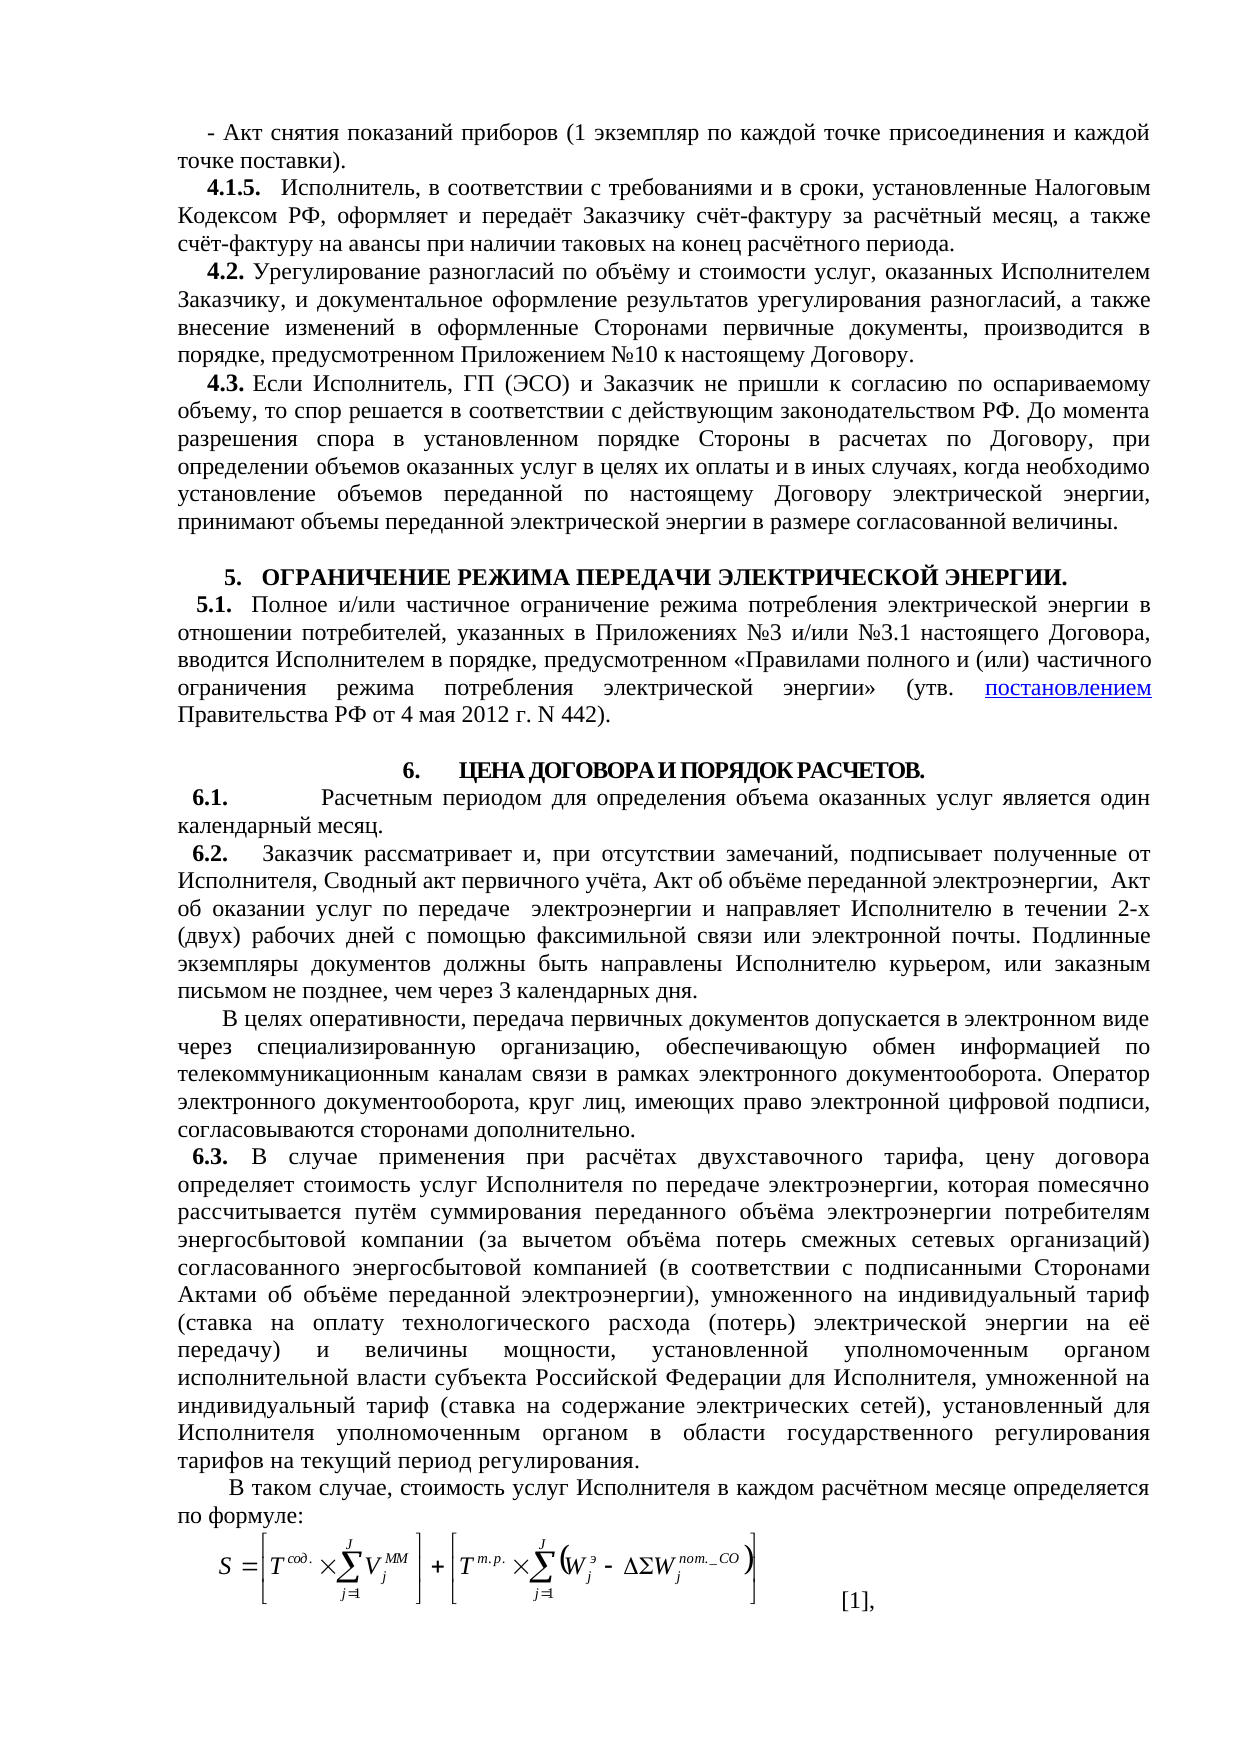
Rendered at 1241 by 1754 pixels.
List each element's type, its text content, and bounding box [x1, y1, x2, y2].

list Полное и/или частичное ограничение режима потребления электрической энергии в отношении потребителей, указанных в Приложениях №3 и/или №3.1 настоящего Договора, вводится Исполнителем в порядке, предусмотренном «Правилами полного и (или) частичного ограничения режима потребления электрической энергии» (утв. постановлением Правительства РФ от 4 мая 2012 г. N 442). [177, 590, 1152, 728]
list Заказчик рассматривает и, при отсутствии замечаний, подписывает полученные от Исполнителя, Сводный акт первичного учёта, Акт об объёме переданной электроэнергии, Акт об оказании услуг по передаче электроэнергии и направляет Исполнителю в течении 2-х (двух) рабочих дней с помощью факсимильной связи или электронной почты. Подлинные экземпляры документов должны быть направлены Исполнителю курьером, или заказным письмом не позднее, чем через 3 календарных дня. [177, 838, 1152, 1004]
list В случае применения при расчётах двухставочного тарифа, цену договора определяет стоимость услуг Исполнителя по передаче электроэнергии, которая помесячно рассчитывается путём суммирования переданного объёма электроэнергии потребителям энергосбытовой компании (за вычетом объёма потерь смежных сетевых организаций) согласованного энергосбытовой компанией (в соответствии с подписанными Сторонами Актами об объёме переданной электроэнергии), умноженного на индивидуальный тариф (ставка на оплату технологического расхода (потерь) электрической энергии на её передачу) и величины мощности, установленной уполномоченным органом исполнительной власти субъекта Российской Федерации для Исполнителя, умноженной на индивидуальный тариф (ставка на содержание электрических сетей), установленный для Исполнителя уполномоченным органом в области государственного регулирования тарифов на текущий период регулирования. [177, 1142, 1152, 1473]
list Если Исполнитель, ГП (ЭСО) и Заказчик не пришли к согласию по оспариваемому объему, то спор решается в соответствии с действующим законодательством РФ. До момента разрешения спора в установленном порядке Стороны в расчетах по Договору, при определении объемов оказанных услуг в целях их оплаты и в иных случаях, когда необходимо установление объемов переданной по настоящему Договору электрической энергии, принимают объемы переданной электрической энергии в размере согласованной величины. [177, 368, 1152, 534]
text В целях оперативности, передача первичных документов допускается в электронном виде через специализированную организацию, обеспечивающую обмен информацией по телекоммуникационным каналам связи в рамках электронного документооборота. Оператор электронного документооборота, круг лиц, имеющих право электронной цифровой подписи, согласовываются сторонами дополнительно. [177, 1004, 1152, 1142]
text В таком случае, стоимость услуг Исполнителя в каждом расчётном месяце определяется по формуле: [177, 1473, 1152, 1529]
text - Акт снятия показаний приборов (1 экземпляр по каждой точке присоединения и каждой точке поставки). [177, 118, 1152, 173]
list ЦЕНА ДОГОВОРА И ПОРЯДОК РАСЧЕТОВ. [177, 756, 1152, 783]
text 4.1.5. Исполнитель, в соответствии с требованиями и в сроки, установленные Налоговым Кодексом РФ, оформляет и передаёт Заказчику счёт-фактуру за расчётный месяц, а также счёт-фактуру на авансы при наличии таковых на конец расчётного периода. [177, 173, 1152, 256]
list ОГРАНИЧЕНИЕ РЕЖИМА ПЕРЕДАЧИ ЭЛЕКТРИЧЕСКОЙ ЭНЕРГИИ. [140, 562, 1152, 590]
text [1], [177, 1529, 1152, 1614]
list Расчетным периодом для определения объема оказанных услуг является один календарный месяц. [177, 783, 1152, 838]
list Урегулирование разногласий по объёму и стоимости услуг, оказанных Исполнителем Заказчику, и документальное оформление результатов урегулирования разногласий, а также внесение изменений в оформленные Сторонами первичные документы, производится в порядке, предусмотренном Приложением №10 к настоящему Договору. [177, 256, 1152, 368]
